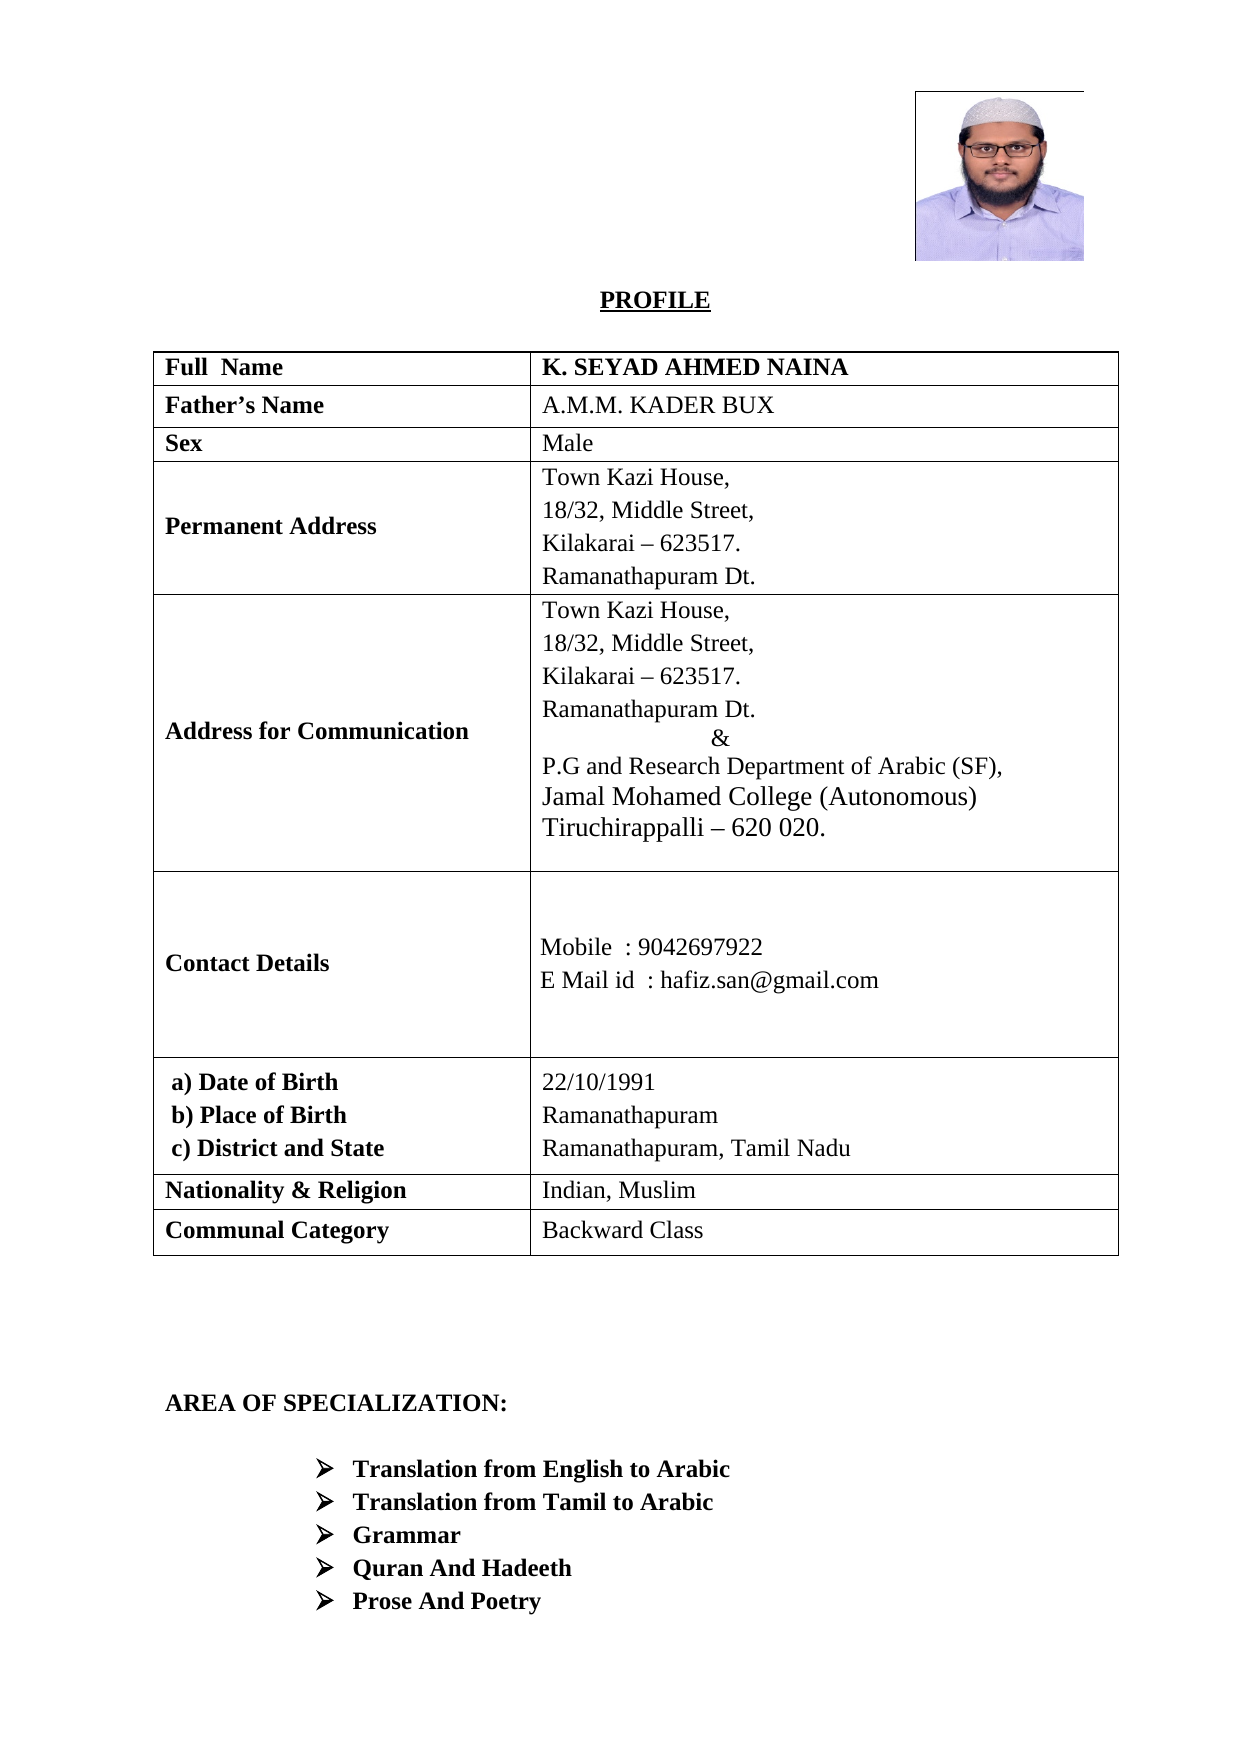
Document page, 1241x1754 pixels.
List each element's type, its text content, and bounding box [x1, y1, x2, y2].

table_cell Male [531, 428, 1118, 461]
text AREA OF SPECIALIZATION: [165, 1388, 1109, 1417]
list Quran And Hadeeth [315, 1553, 1109, 1582]
table_cell Sex [154, 428, 530, 461]
table_cell Town Kazi House, 18/32, Middle Street, Kilakarai – 623517. Ramanathapuram Dt. & P.G and Research Department of Arabic (SF), Jamal Mohamed College (Autonomous) Tiruchirappalli – 620 020. [531, 595, 1118, 871]
table_header Full Name [154, 353, 530, 385]
table_header K. SEYAD AHMED NAINA [531, 353, 1118, 385]
table_cell Indian, Muslim [531, 1175, 1118, 1208]
table_cell a) Date of Birth b) Place of Birth c) District and State [154, 1058, 530, 1174]
text PROFILE [165, 285, 1109, 314]
table_cell Nationality & Religion [154, 1175, 530, 1208]
table_cell Backward Class [531, 1210, 1118, 1255]
table_cell Father’s Name [154, 386, 530, 427]
table_cell Communal Category [154, 1210, 530, 1255]
table_cell Permanent Address [154, 462, 530, 594]
table_cell Contact Details [154, 872, 530, 1057]
table_cell Address for Communication [154, 595, 530, 871]
picture [915, 91, 1084, 261]
table_cell A.M.M. KADER BUX [531, 386, 1118, 427]
list Prose And Poetry [315, 1586, 1109, 1615]
list Translation from English to Arabic [315, 1454, 1109, 1483]
table_cell Mobile : 9042697922 E Mail id : hafiz.san@gmail.com [531, 872, 1118, 1057]
list Grammar [315, 1520, 1109, 1549]
list Translation from Tamil to Arabic [315, 1487, 1109, 1516]
table_cell Town Kazi House, 18/32, Middle Street, Kilakarai – 623517. Ramanathapuram Dt. [531, 462, 1118, 594]
table_cell 22/10/1991 Ramanathapuram Ramanathapuram, Tamil Nadu [531, 1058, 1118, 1174]
